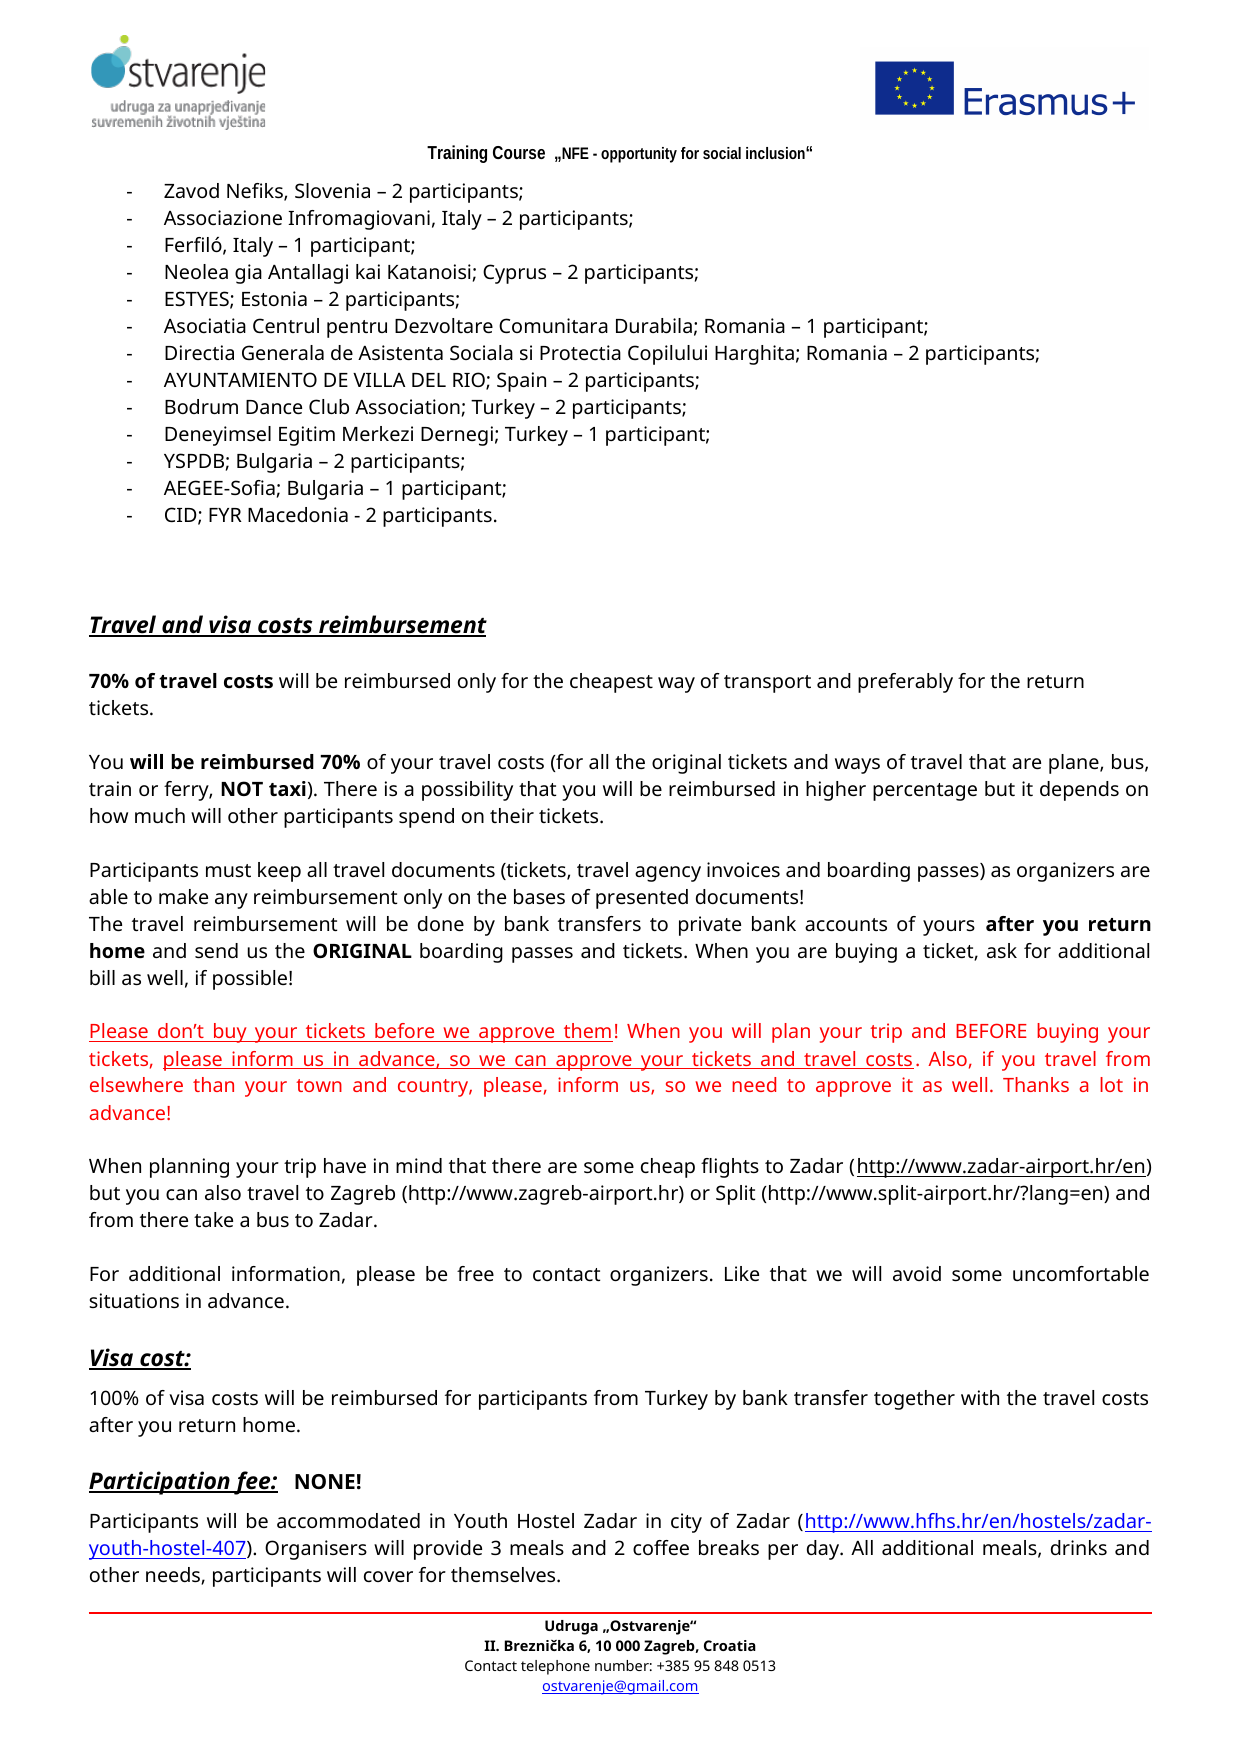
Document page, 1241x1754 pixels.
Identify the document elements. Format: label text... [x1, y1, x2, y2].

list Deneyimsel Egitim Merkezi Dernegi; Turkey – 1 participant; [126, 420, 1152, 447]
text 70% of travel costs will be reimbursed only for the cheapest way of transport and preferably for the return tickets. [89, 667, 1152, 721]
text Visa cost: [89, 1342, 1152, 1373]
list Directia Generala de Asistenta Sociala si Protectia Copilului Harghita; Romania – 2 participants; [126, 339, 1152, 366]
text The travel reimbursement will be done by bank transfers to private bank accounts of yours after you return home and send us the ORIGINAL boarding passes and tickets. When you are buying a ticket, ask for additional bill as well, if possible! [89, 910, 1152, 991]
text Participants will be accommodated in Youth Hostel Zadar in city of Zadar (http://www.hfhs.hr/en/hostels/zadar-youth-hostel-407). Organisers will provide 3 meals and 2 coffee breaks per day. All additional meals, drinks and other needs, participants will cover for themselves. [89, 1508, 1152, 1589]
text Participation fee: NONE! [89, 1465, 1152, 1496]
text Please don’t buy your tickets before we approve them! When you will plan your trip and BEFORE buying your tickets, please inform us in advance, so we can approve your tickets and travel costs. Also, if you travel from elsewhere than your town and country, please, inform us, so we need to approve it as well. Thanks a lot in advance! [89, 1018, 1152, 1126]
list Bodrum Dance Club Association; Turkey – 2 participants; [126, 393, 1152, 420]
list Asociatia Centrul pentru Dezvoltare Comunitara Durabila; Romania – 1 participant; [126, 312, 1152, 339]
list AYUNTAMIENTO DE VILLA DEL RIO; Spain – 2 participants; [126, 366, 1152, 393]
list Zavod Nefiks, Slovenia – 2 participants; [126, 177, 1152, 204]
picture [860, 47, 1149, 130]
list Associazione Infromagiovani, Italy – 2 participants; [126, 204, 1152, 231]
text Participants must keep all travel documents (tickets, travel agency invoices and boarding passes) as organizers are able to make any reimbursement only on the bases of presented documents! [89, 856, 1152, 910]
text For additional information, please be free to contact organizers. Like that we will avoid some uncomfortable situations in advance. [89, 1261, 1152, 1314]
text You will be reimbursed 70% of your travel costs (for all the original tickets and ways of travel that are plane, bus, train or ferry, NOT taxi). There is a possibility that you will be reimbursed in higher percentage but it depends on how much will other participants spend on their tickets. [89, 748, 1152, 829]
picture [91, 35, 266, 130]
text 100% of visa costs will be reimbursed for participants from Turkey by bank transfer together with the travel costs after you return home. [89, 1384, 1152, 1438]
list CID; FYR Macedonia - 2 participants. [126, 501, 1152, 528]
list ESTYES; Estonia – 2 participants; [126, 285, 1152, 312]
list AEGEE-Sofia; Bulgaria – 1 participant; [126, 474, 1152, 501]
list Neolea gia Antallagi kai Katanoisi; Cyprus – 2 participants; [126, 258, 1152, 285]
list Ferfiló, Italy – 1 participant; [126, 231, 1152, 258]
list YSPDB; Bulgaria – 2 participants; [126, 447, 1152, 474]
text When planning your trip have in mind that there are some cheap flights to Zadar (http://www.zadar-airport.hr/en) but you can also travel to Zagreb (http://www.zagreb-airport.hr) or Split (http://www.split-airport.hr/?lang=en) and from there take a bus to Zadar. [89, 1153, 1152, 1234]
text Travel and visa costs reimbursement [89, 609, 1152, 640]
